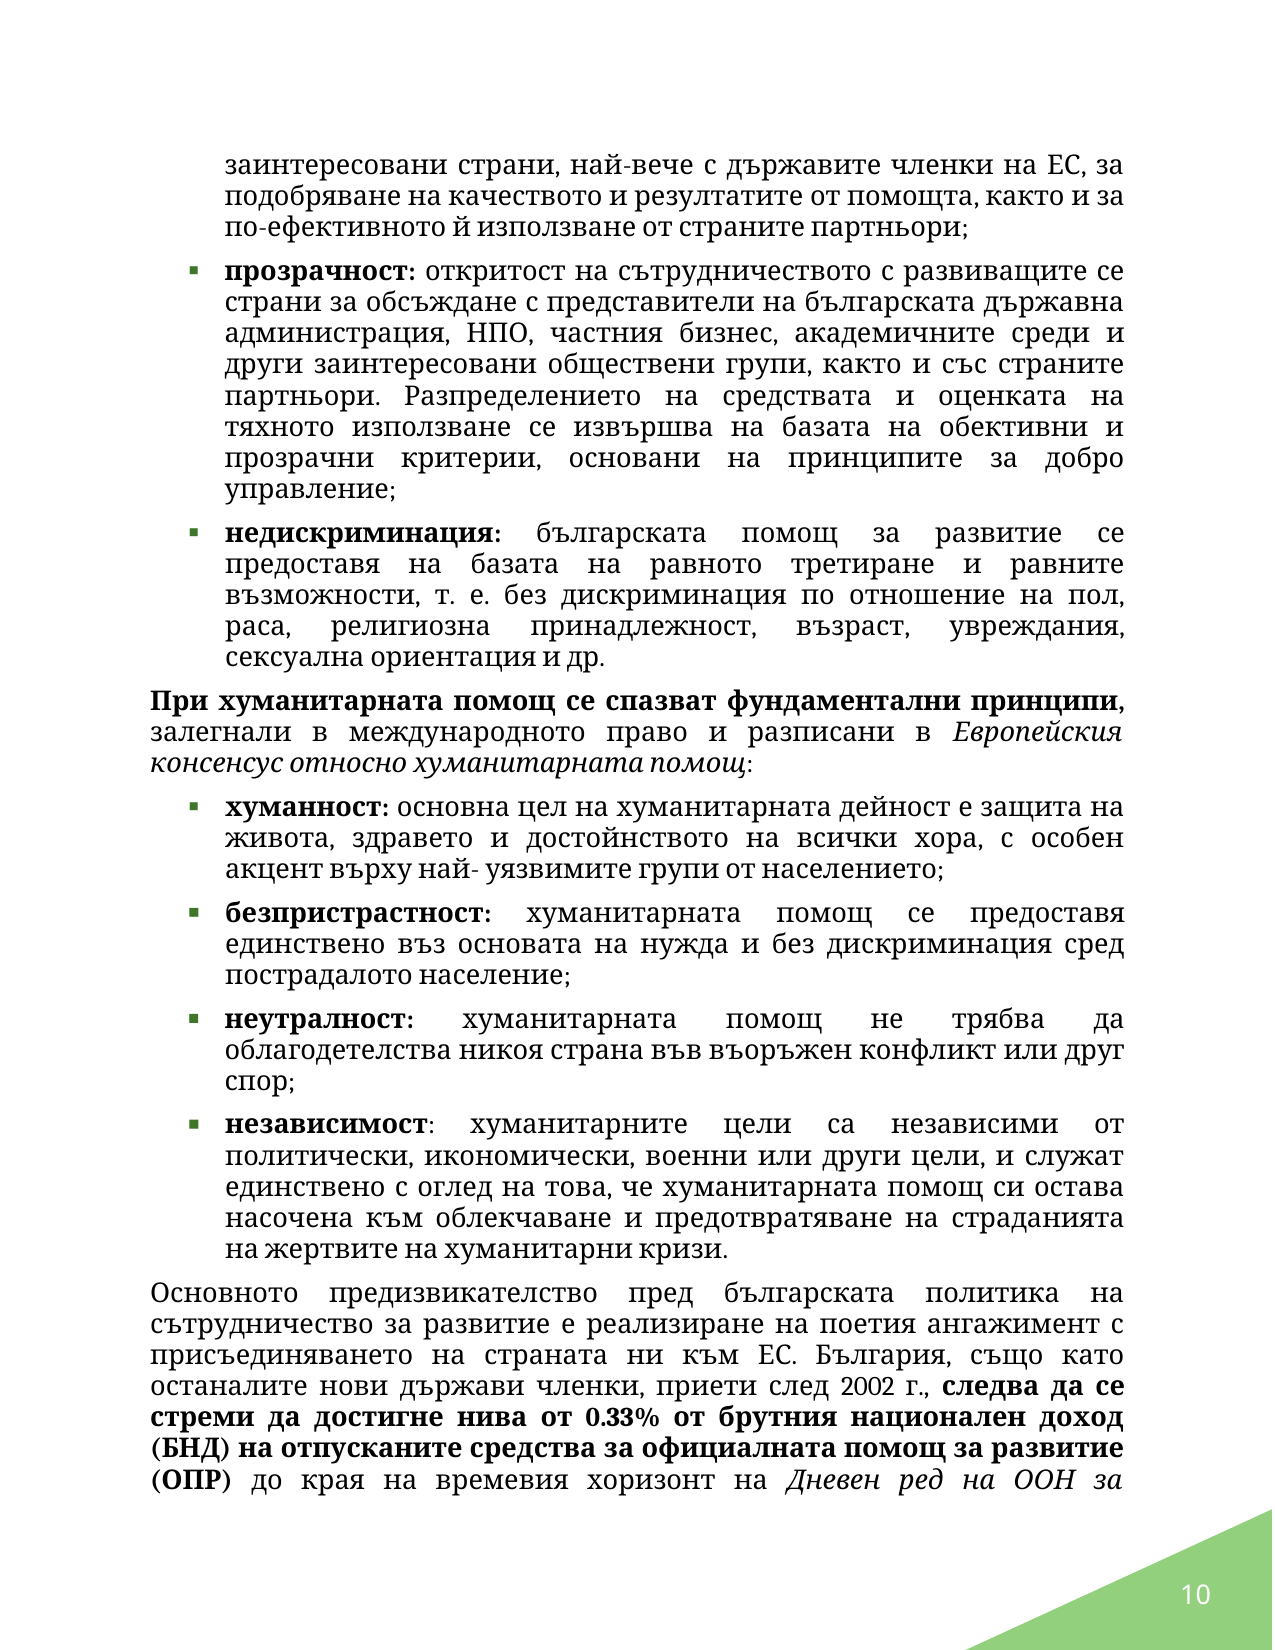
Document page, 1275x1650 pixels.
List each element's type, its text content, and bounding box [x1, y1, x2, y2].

text При хуманитарната помощ се спазват фундаментални принципи, залегнали в международното право и разписани в Европейския консенсус относно хуманитарната помощ: [150, 686, 1125, 779]
list независимост: хуманитарните цели са независими от политически, икономически, военни или други цели, и служат единствено с оглед на това, че хуманитарната помощ си остава насочена към облекчаване и предотвратяване на страданията на жертвите на хуманитарни кризи. [187, 1109, 1125, 1265]
list неутралност: хуманитарната помощ не трябва да облагодетелства никоя страна във въоръжен конфликт или друг спор; [187, 1004, 1125, 1097]
list прозрачност: откритост на сътрудничеството с развиващите се страни за обсъждане с представители на българската държавна администрация, НПО, частния бизнес, академичните среди и други заинтересовани обществени групи, както и със страните партньори. Разпределението на средствата и оценката на тяхното използване се извършва на базата на обективни и прозрачни критерии, основани на принципите за добро управление; [187, 256, 1125, 505]
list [187, 150, 1125, 243]
list безпристрастност: хуманитарната помощ се предоставя единствено въз основата на нужда и без дискриминация сред пострадалото население; [187, 898, 1125, 991]
list недискриминация: българската помощ за развитие се предоставя на базата на равното третиране и равните възможности, т. е. без дискриминация по отношение на пол, раса, религиозна принадлежност, възраст, увреждания, сексуална ориентация и др. [187, 518, 1125, 673]
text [150, 1278, 1125, 1496]
list хуманност: основна цел на хуманитарната дейност е защита на живота, здравето и достойнството на всички хора, с особен акцент върху най- уязвимите групи от населението; [187, 792, 1125, 885]
